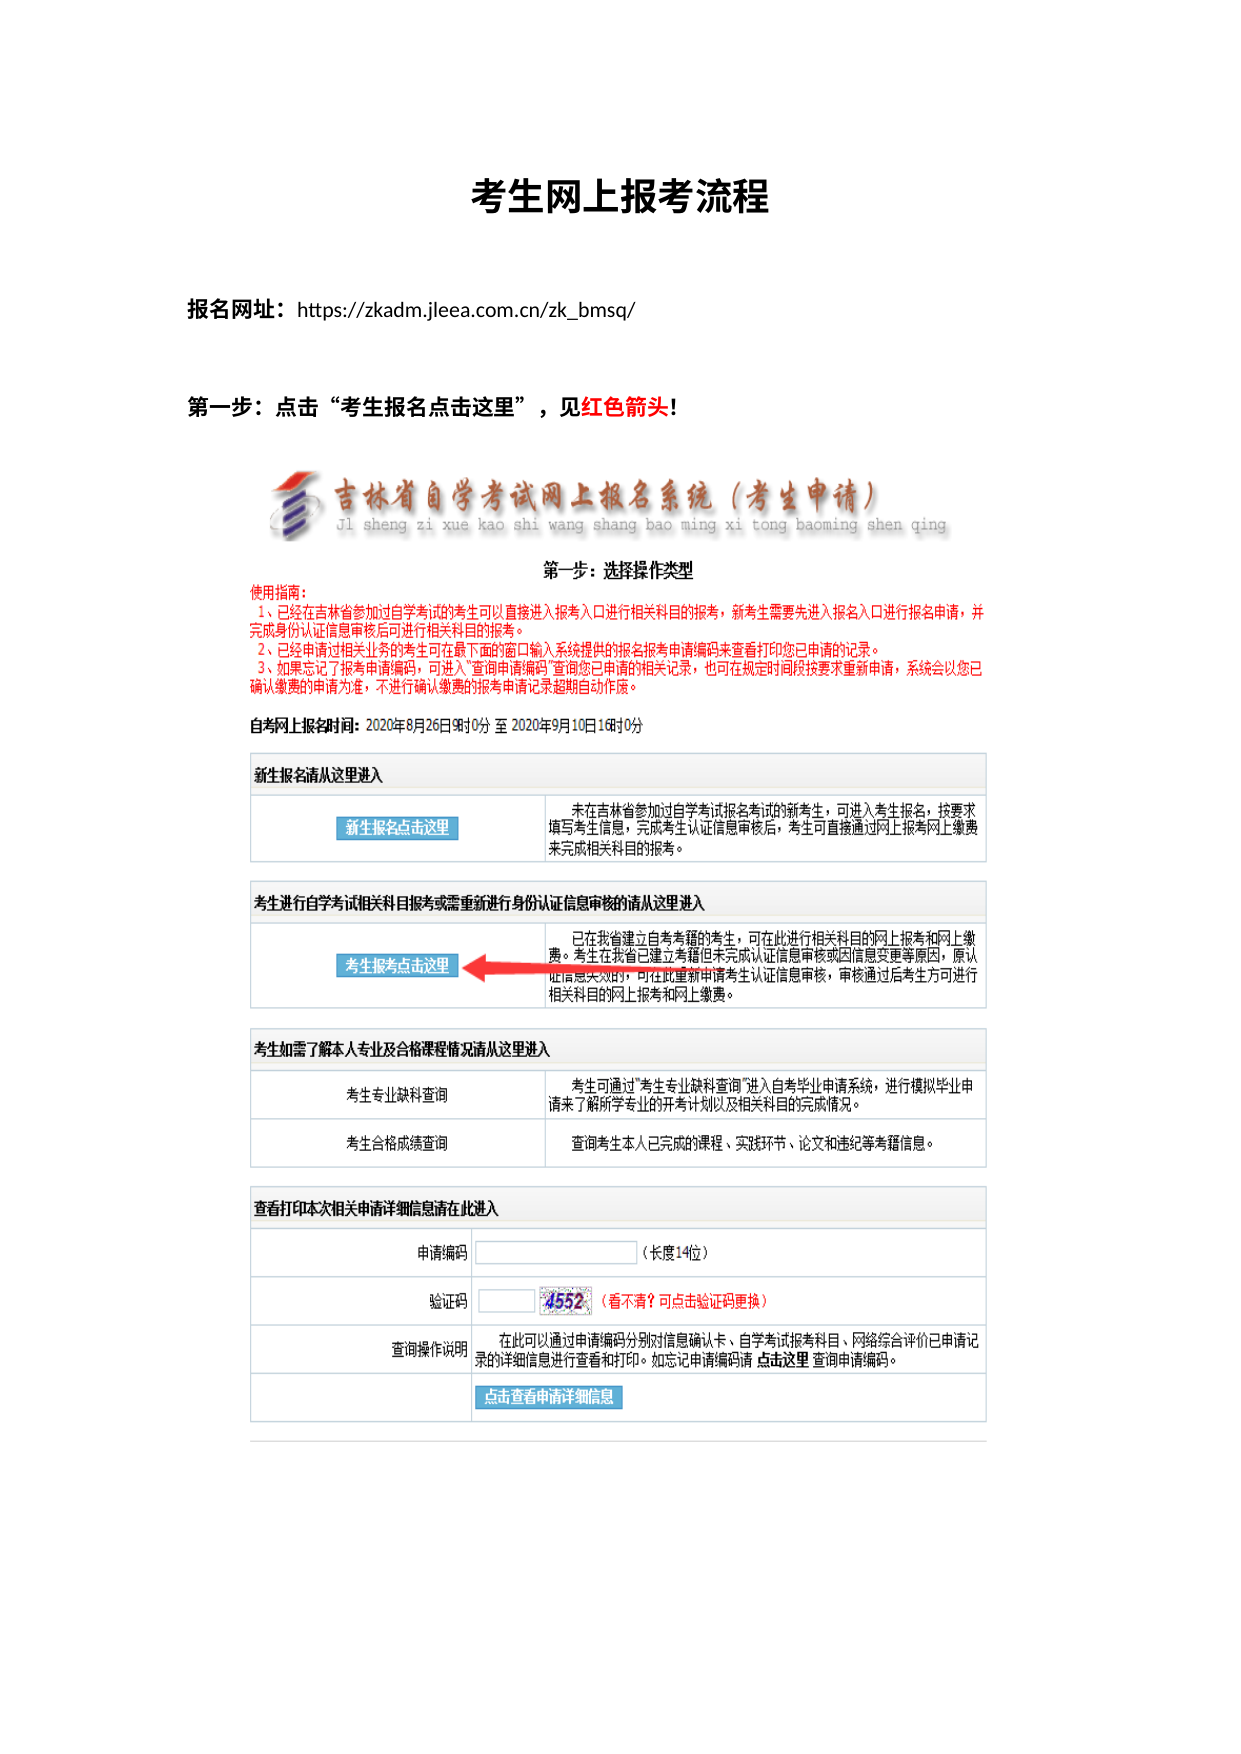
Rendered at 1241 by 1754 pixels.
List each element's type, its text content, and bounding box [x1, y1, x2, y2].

text 报名网址：https://zkadm.jleea.com.cn/zk_bmsq/ [187, 292, 1053, 324]
text 考生网上报考流程 [187, 162, 1053, 227]
text 第一步：点击“考生报名点击这里”，见红色箭头！ [187, 389, 1053, 422]
picture [187, 454, 1053, 1442]
